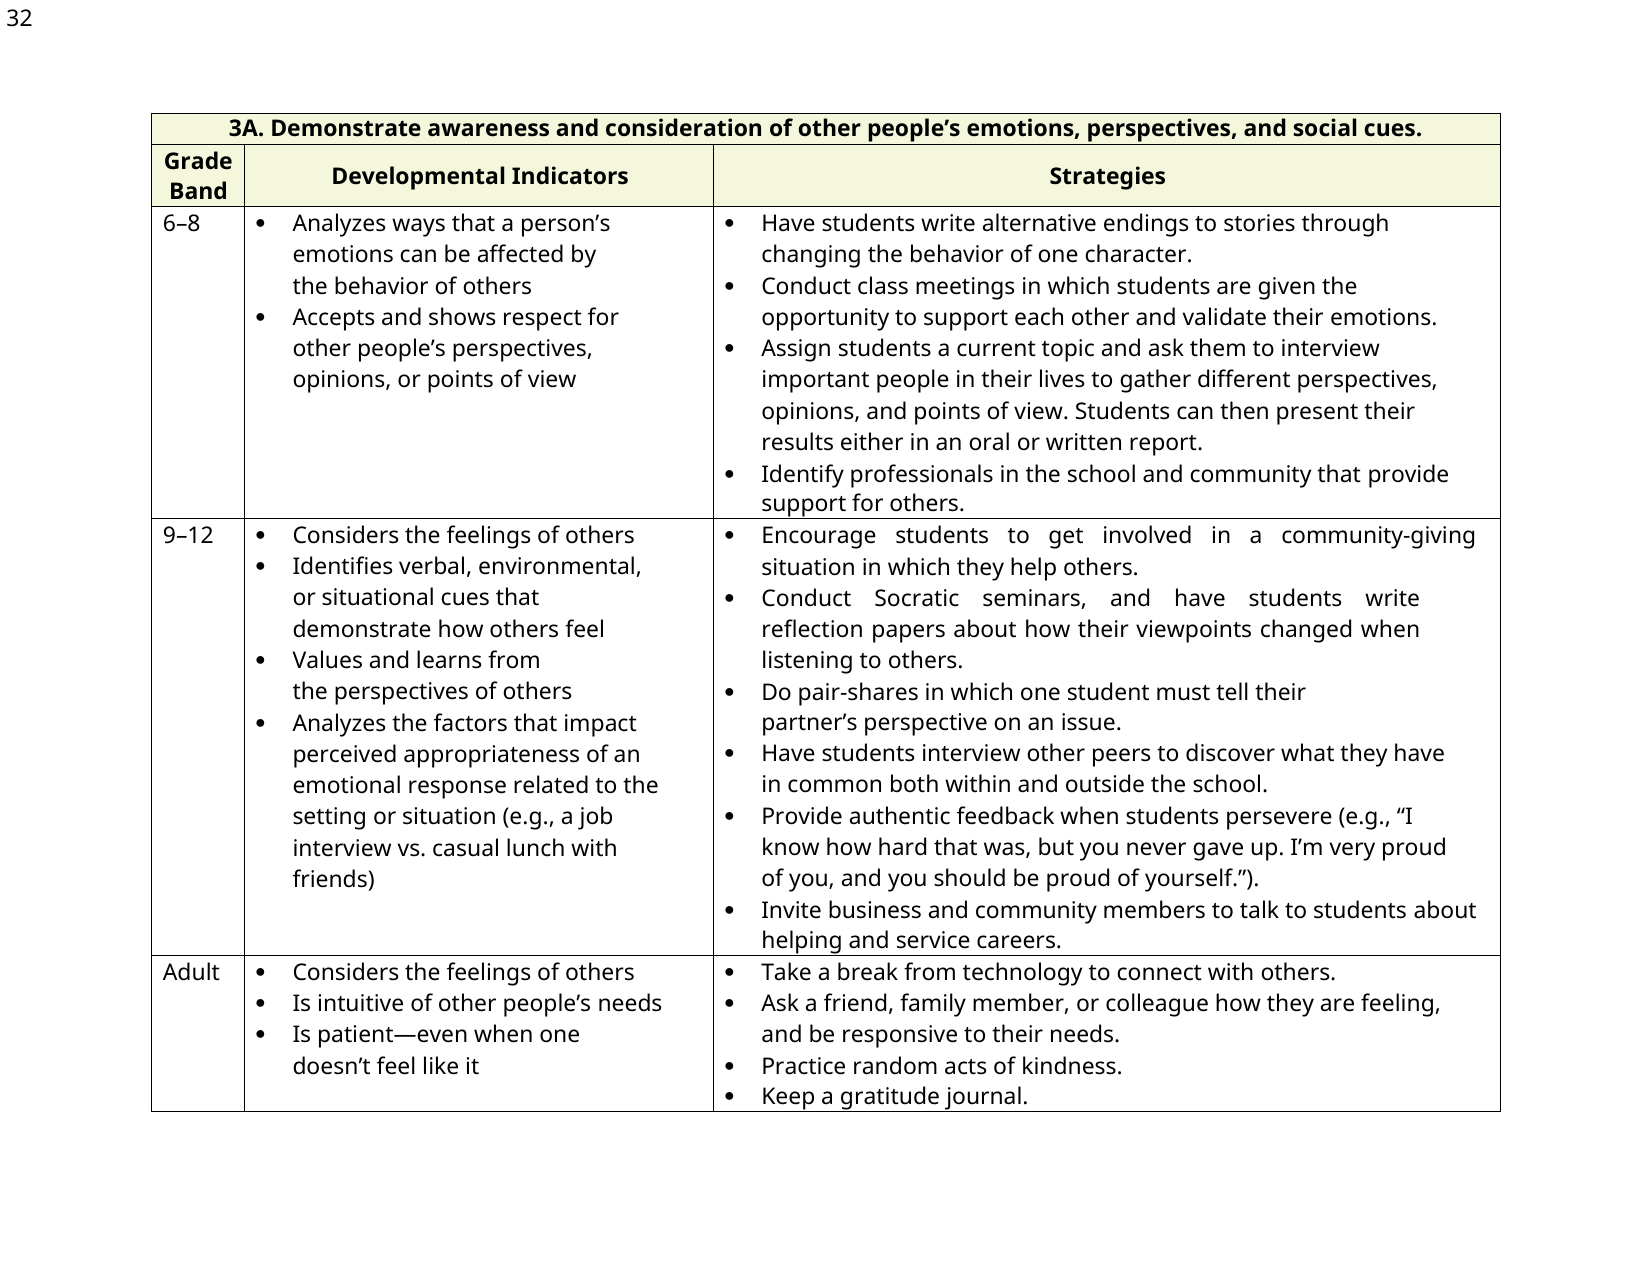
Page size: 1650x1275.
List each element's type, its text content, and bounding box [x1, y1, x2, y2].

table_cell Take a break from technology to connect with others. Ask a friend, family member, or colleague how they are feeling, and be responsive to their needs. Practice random acts of kindness. Keep a gratitude journal. [714, 956, 1500, 1111]
table_cell Developmental Indicators [245, 145, 713, 206]
table_cell Analyzes ways that a person’s emotions can be affected by the behavior of others Accepts and shows respect for other people’s perspectives, opinions, or points of view [245, 207, 713, 518]
table_cell Have students write alternative endings to stories through changing the behavior of one character. Conduct class meetings in which students are given the opportunity to support each other and validate their emotions. Assign students a current topic and ask them to interview important people in their lives to gather different perspectives, opinions, and points of view. Students can then present their results either in an oral or written report. Identify professionals in the school and community that provide support for others. [714, 207, 1500, 518]
table_cell Considers the feelings of others Identifies verbal, environmental, or situational cues that demonstrate how others feel Values and learns from the perspectives of others Analyzes the factors that impact perceived appropriateness of an emotional response related to the setting or situation (e.g., a job interview vs. casual lunch with friends) [245, 519, 713, 955]
table_cell Encourage students to get involved in a community-giving situation in which they help others. Conduct Socratic seminars, and have students write reflection papers about how their viewpoints changed when listening to others. Do pair-shares in which one student must tell their partner’s perspective on an issue. Have students interview other peers to discover what they have in common both within and outside the school. Provide authentic feedback when students persevere (e.g., “I know how hard that was, but you never gave up. I’m very proud of you, and you should be proud of yourself.”). Invite business and community members to talk to students about helping and service careers. [714, 519, 1500, 955]
table_cell Considers the feelings of others Is intuitive of other people’s needs Is patient—even when one doesn’t feel like it [245, 956, 713, 1111]
table_header 3A. Demonstrate awareness and consideration of other people’s emotions, perspectives, and social cues. [152, 114, 1500, 144]
table_cell Grade Band [152, 145, 244, 206]
table_cell Strategies [714, 145, 1500, 206]
table_cell Adult [152, 956, 244, 1111]
table_cell 9–12 [152, 519, 244, 955]
table_cell 6–8 [152, 207, 244, 518]
